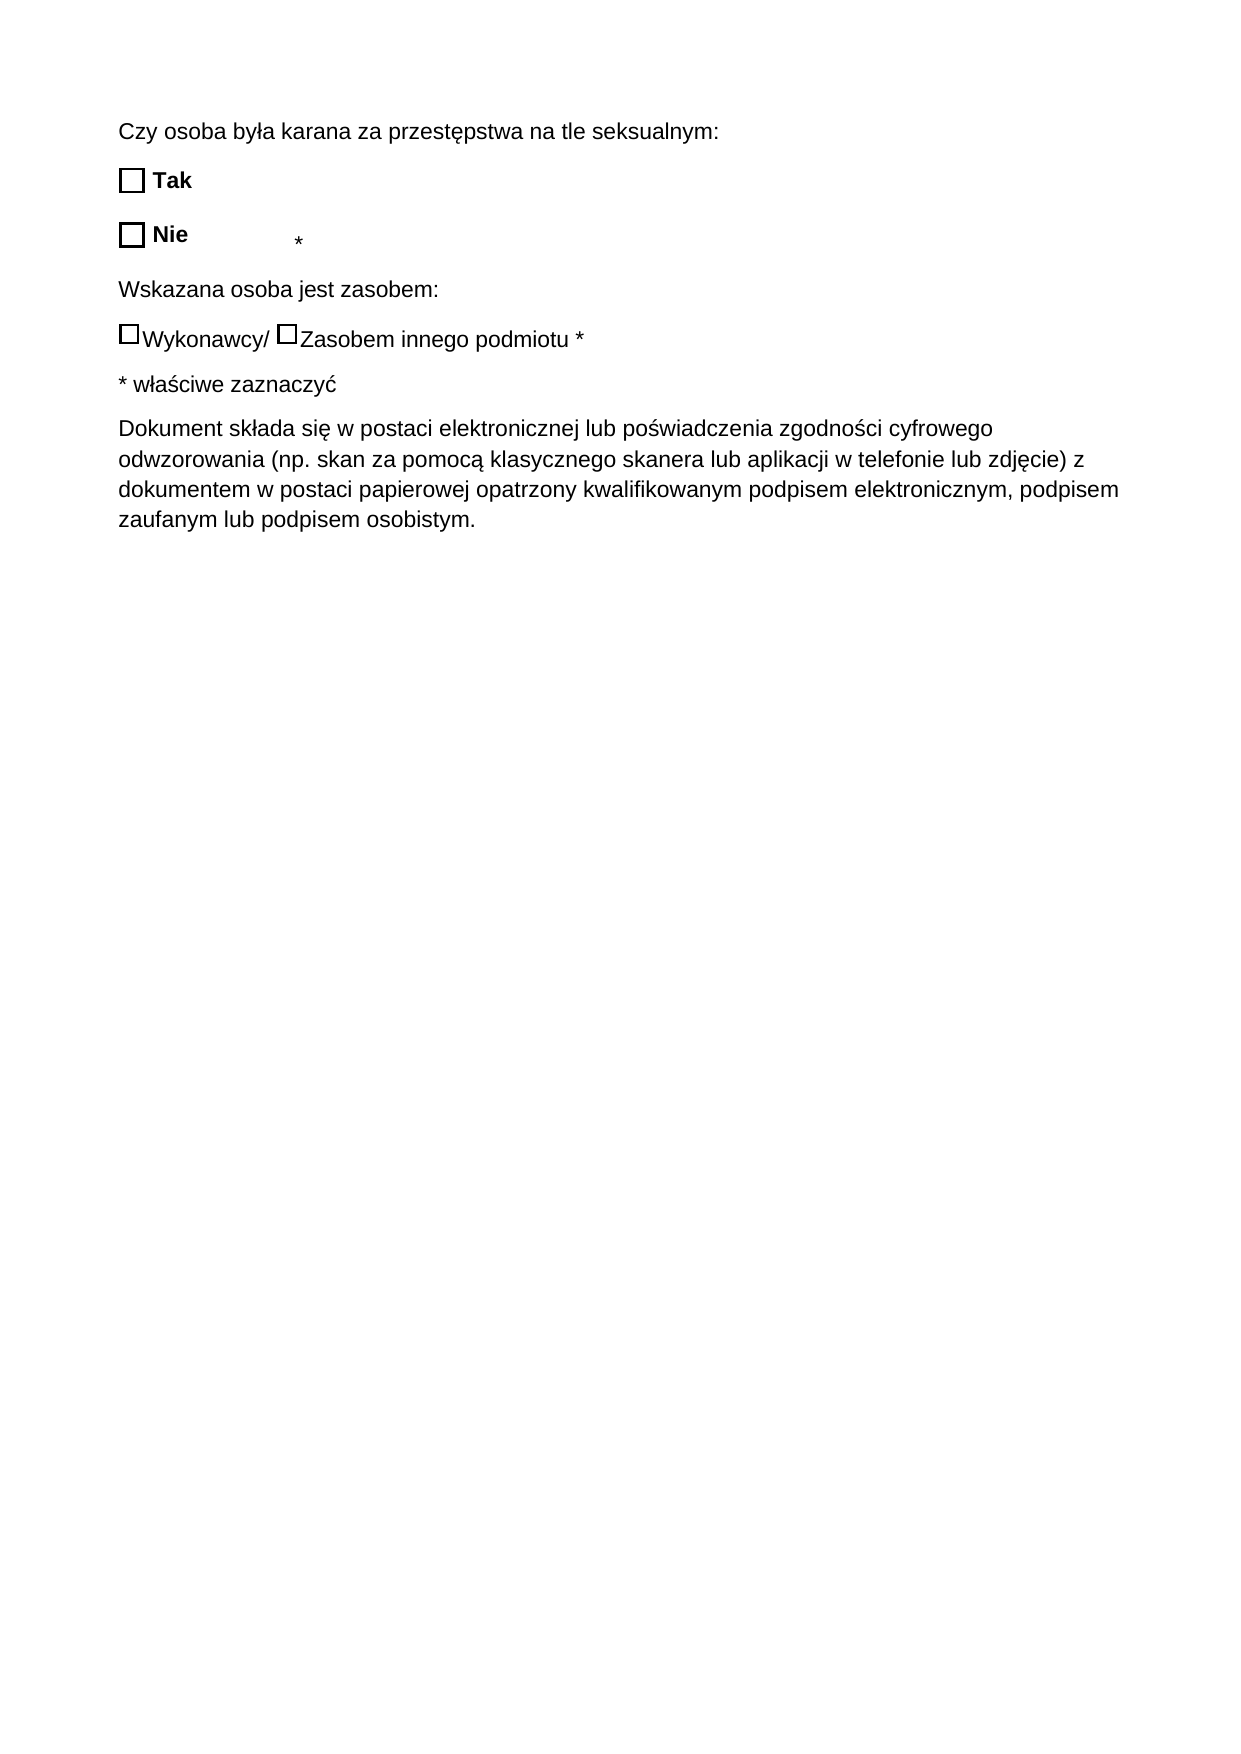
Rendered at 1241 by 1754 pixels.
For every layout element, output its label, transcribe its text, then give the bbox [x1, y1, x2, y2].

text Czy osoba była karana za przestępstwa na tle seksualnym: [118, 118, 1122, 144]
text * właściwe zaznaczyć [118, 371, 1122, 397]
list Dokument składa się w postaci elektronicznej lub poświadczenia zgodności cyfrowego odwzorowania (np. skan za pomocą klasycznego skanera lub aplikacji w telefonie lub zdjęcie) z dokumentem w postaci papierowej opatrzony kwalifikowanym podpisem elektronicznym, podpisem zaufanym lub podpisem osobistym. [118, 415, 1122, 532]
text * [118, 217, 1122, 257]
text Wykonawcy/ Zasobem innego podmiotu * [118, 321, 1122, 352]
text Wskazana osoba jest zasobem: [118, 276, 1122, 302]
